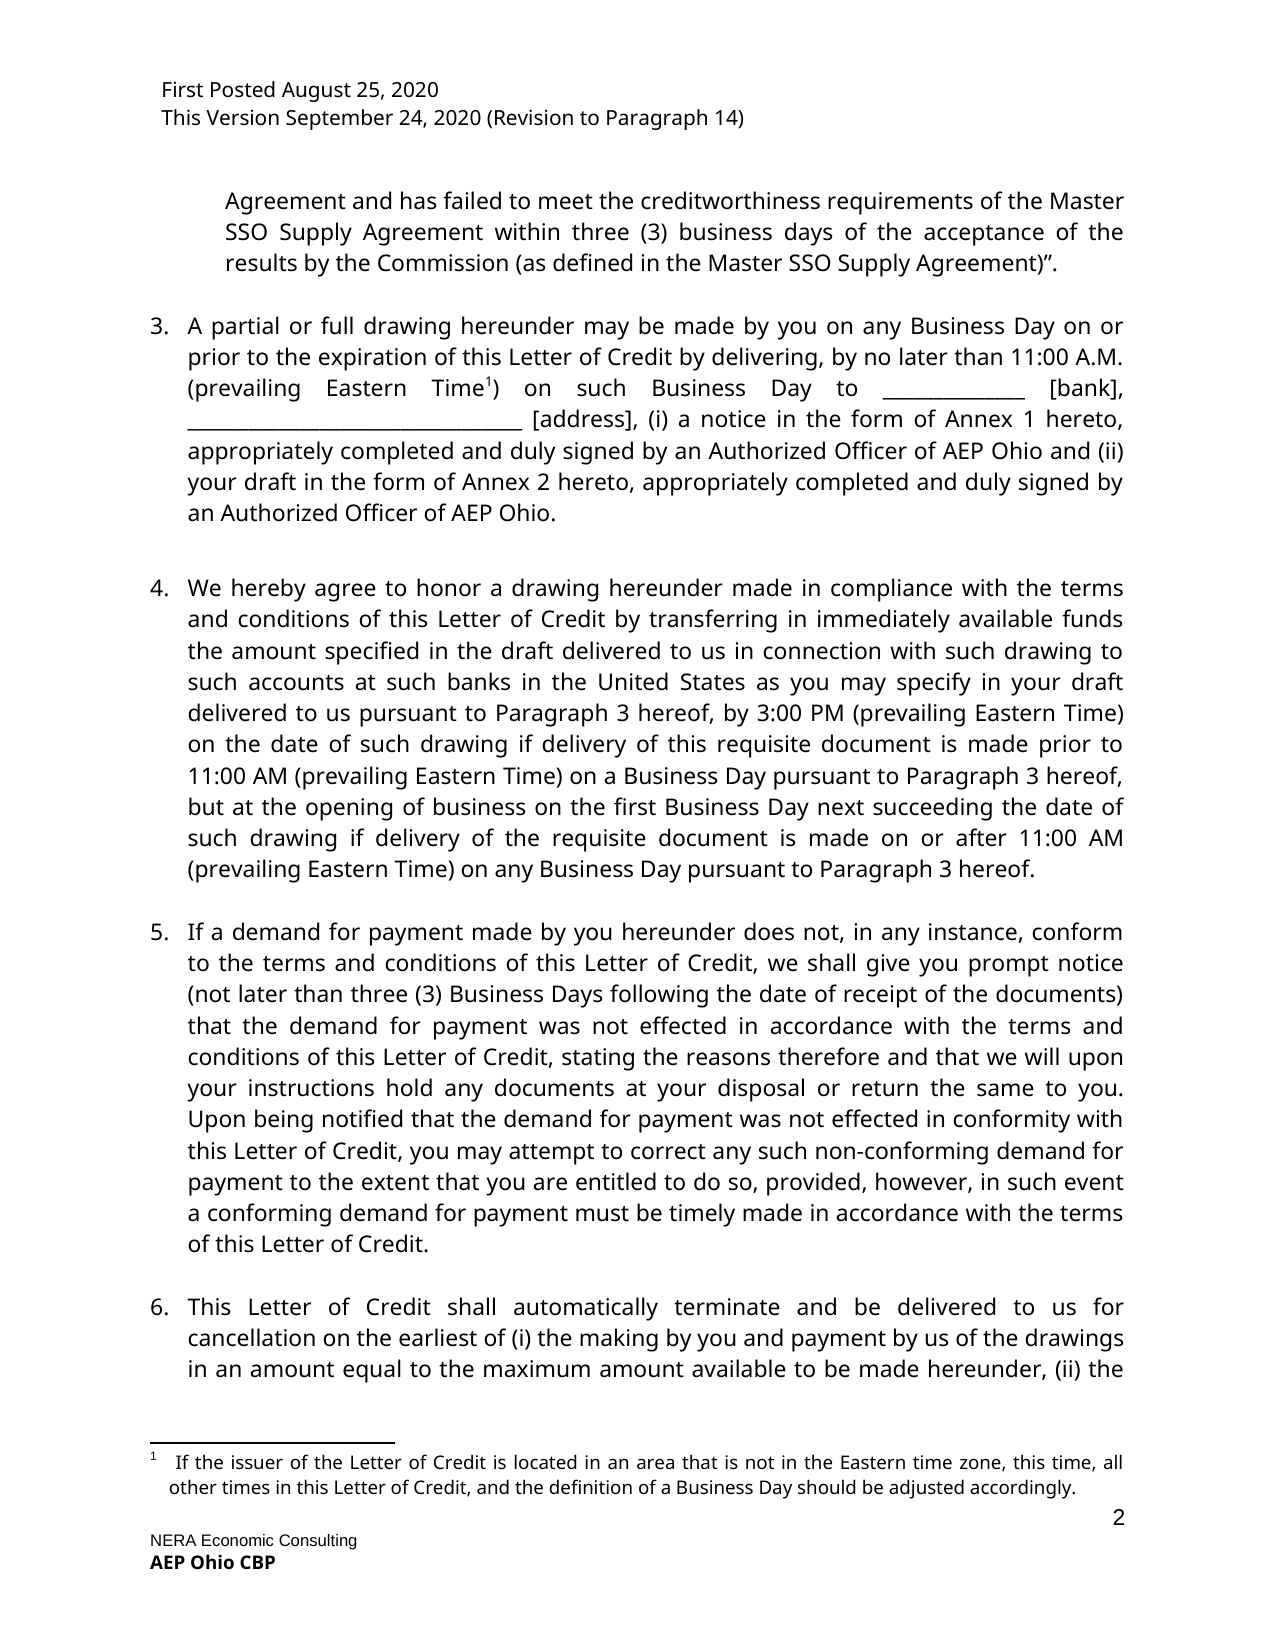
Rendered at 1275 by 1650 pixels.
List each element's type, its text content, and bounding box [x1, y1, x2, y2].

list If a demand for payment made by you hereunder does not, in any instance, conform to the terms and conditions of this Letter of Credit, we shall give you prompt notice (not later than three (3) Business Days following the date of receipt of the documents) that the demand for payment was not effected in accordance with the terms and conditions of this Letter of Credit, stating the reasons therefore and that we will upon your instructions hold any documents at your disposal or return the same to you. Upon being notified that the demand for payment was not effected in conformity with this Letter of Credit, you may attempt to correct any such non-conforming demand for payment to the extent that you are entitled to do so, provided, however, in such event a conforming demand for payment must be timely made in accordance with the terms of this Letter of Credit. [150, 916, 1125, 1259]
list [187, 184, 1125, 278]
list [150, 1291, 1125, 1384]
list A partial or full drawing hereunder may be made by you on any Business Day on or prior to the expiration of this Letter of Credit by delivering, by no later than 11:00 A.M. (prevailing Eastern Time) on such Business Day to ______________ [bank], _________________________________ [address], (i) a notice in the form of Annex 1 hereto, appropriately completed and duly signed by an Authorized Officer of AEP Ohio and (ii) your draft in the form of Annex 2 hereto, appropriately completed and duly signed by an Authorized Officer of AEP Ohio. [150, 309, 1125, 528]
list We hereby agree to honor a drawing hereunder made in compliance with the terms and conditions of this Letter of Credit by transferring in immediately available funds the amount specified in the draft delivered to us in connection with such drawing to such accounts at such banks in the United States as you may specify in your draft delivered to us pursuant to Paragraph 3 hereof, by 3:00 PM (prevailing Eastern Time) on the date of such drawing if delivery of this requisite document is made prior to 11:00 AM (prevailing Eastern Time) on a Business Day pursuant to Paragraph 3 hereof, but at the opening of business on the first Business Day next succeeding the date of such drawing if delivery of the requisite document is made on or after 11:00 AM (prevailing Eastern Time) on any Business Day pursuant to Paragraph 3 hereof. [150, 572, 1125, 884]
